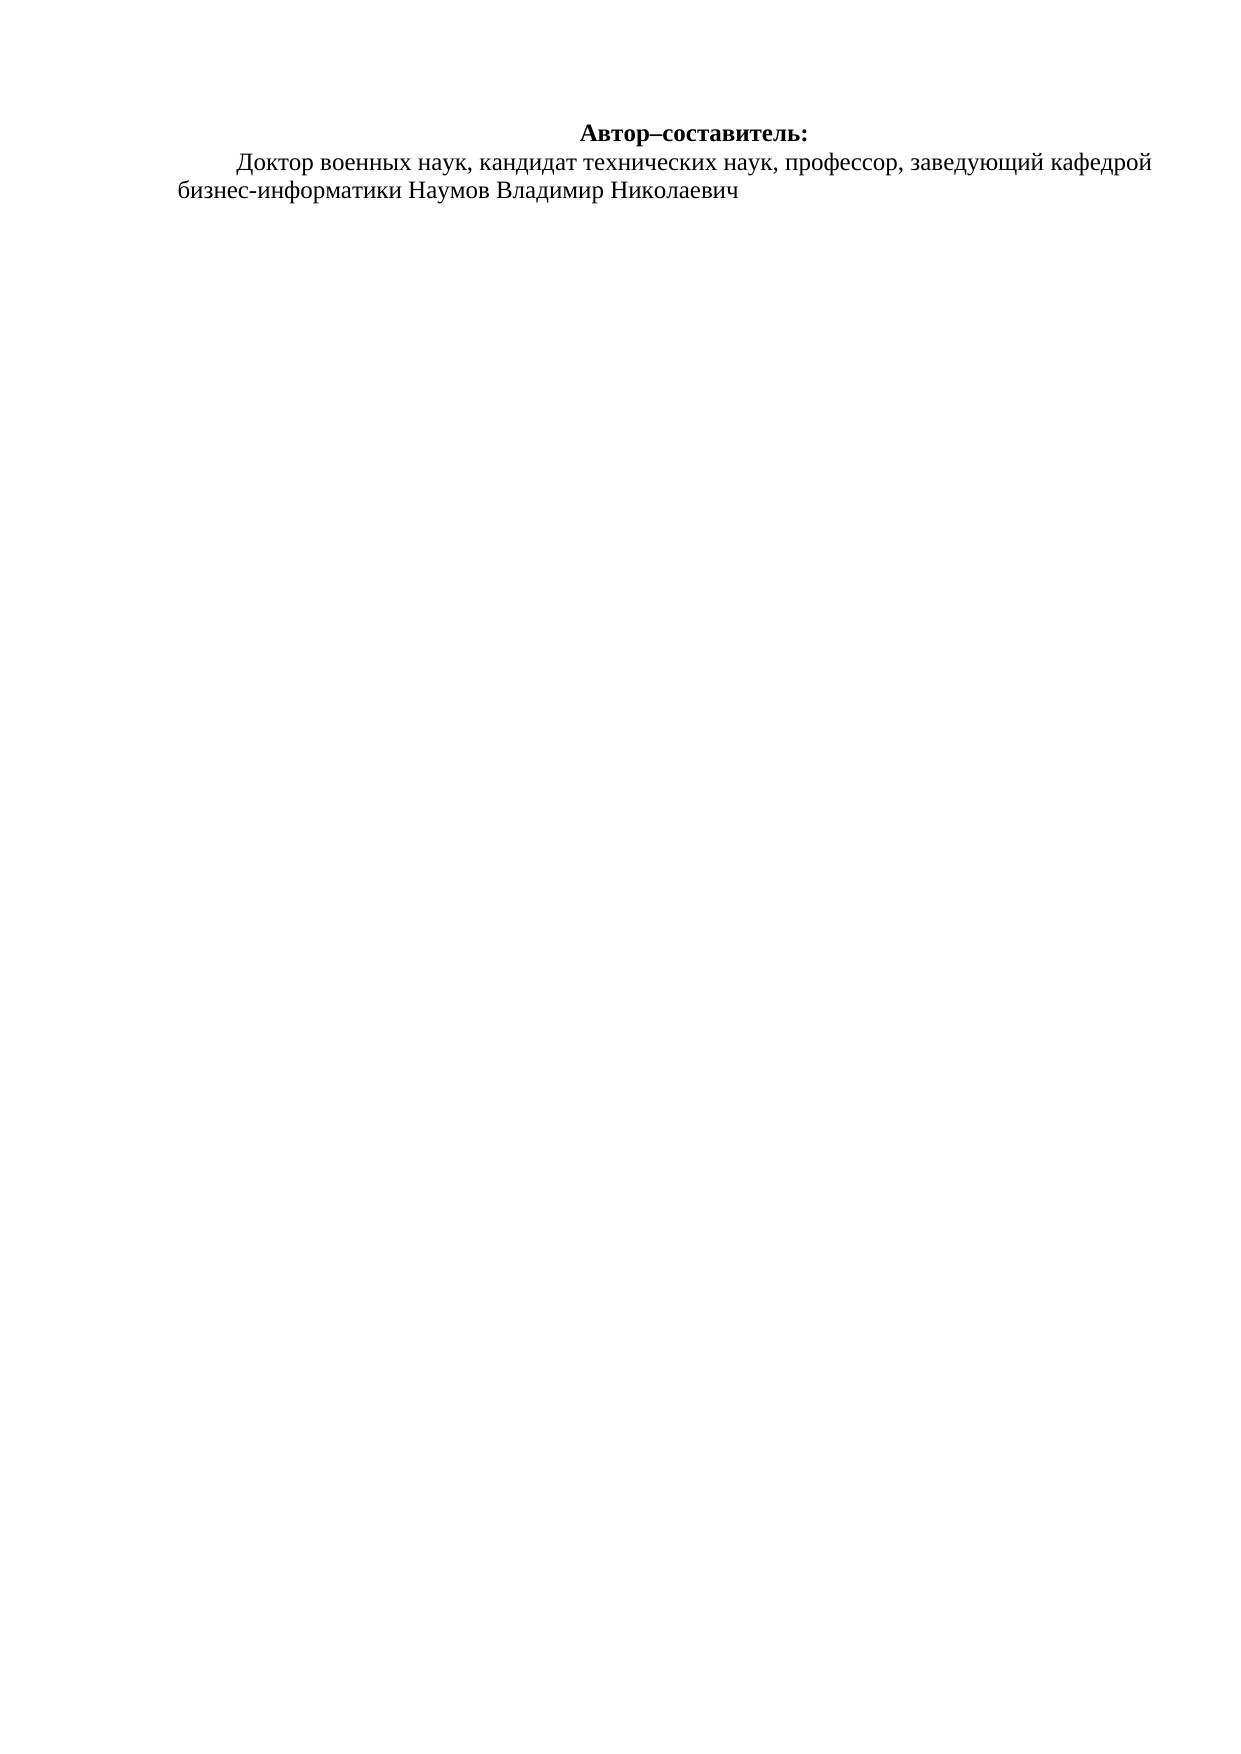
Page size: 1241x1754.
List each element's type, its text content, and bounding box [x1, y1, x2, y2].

text Автор–составитель: [177, 118, 1152, 147]
text Доктор военных наук, кандидат технических наук, профессор, заведующий кафедрой бизнес-информатики Наумов Владимир Николаевич [177, 147, 1152, 204]
